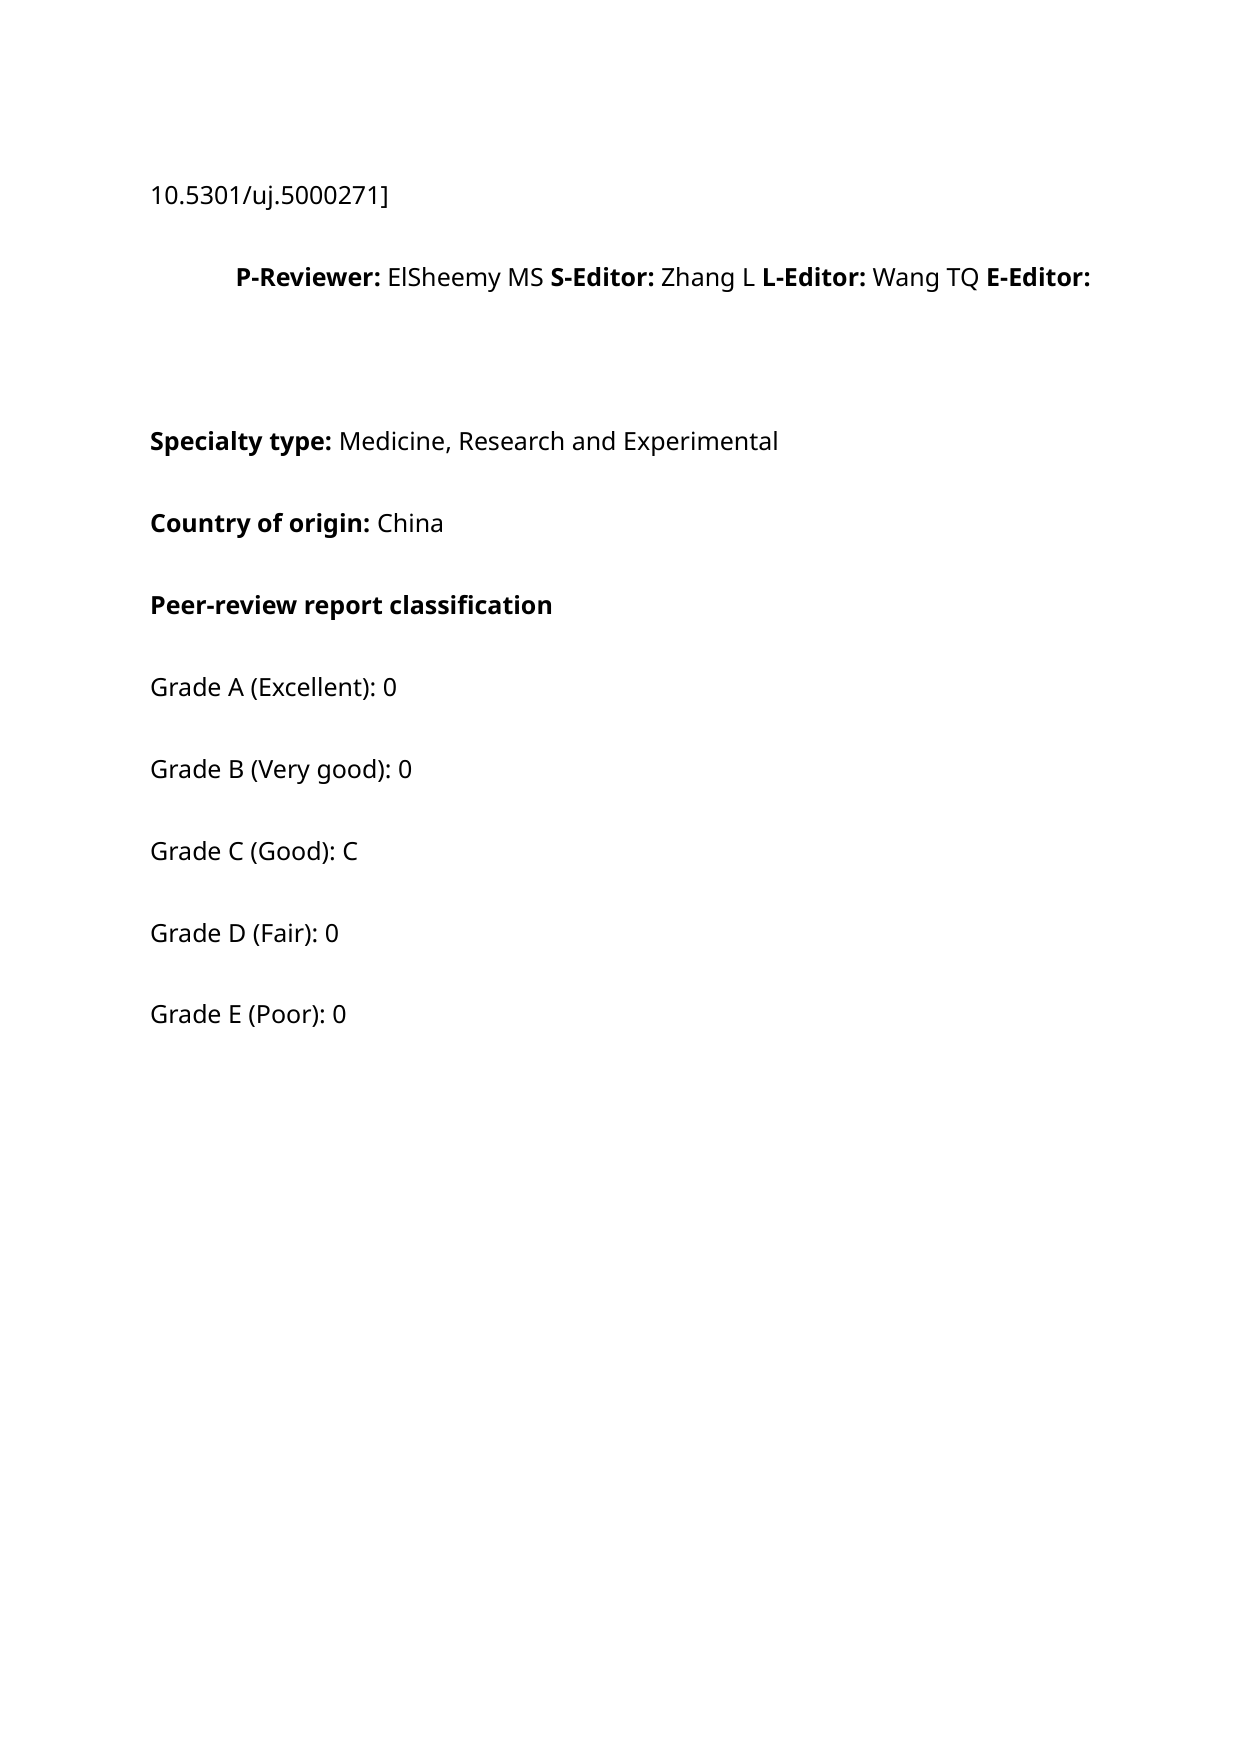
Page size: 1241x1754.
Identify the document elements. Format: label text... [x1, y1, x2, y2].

text Grade D (Fair): 0 [150, 900, 1090, 965]
text Peer-review report classification [150, 572, 1090, 637]
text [150, 162, 1090, 227]
text Country of origin: China [150, 490, 1090, 555]
text Grade E (Poor): 0 [150, 982, 1090, 1047]
text Grade B (Very good): 0 [150, 736, 1090, 801]
text Grade A (Excellent): 0 [150, 654, 1090, 719]
text Grade C (Good): C [150, 818, 1090, 883]
list P-Reviewer: ElSheemy MS S-Editor: Zhang L L-Editor: Wang TQ E-Editor: [150, 244, 1090, 309]
text Specialty type: Medicine, Research and Experimental [150, 408, 1090, 473]
